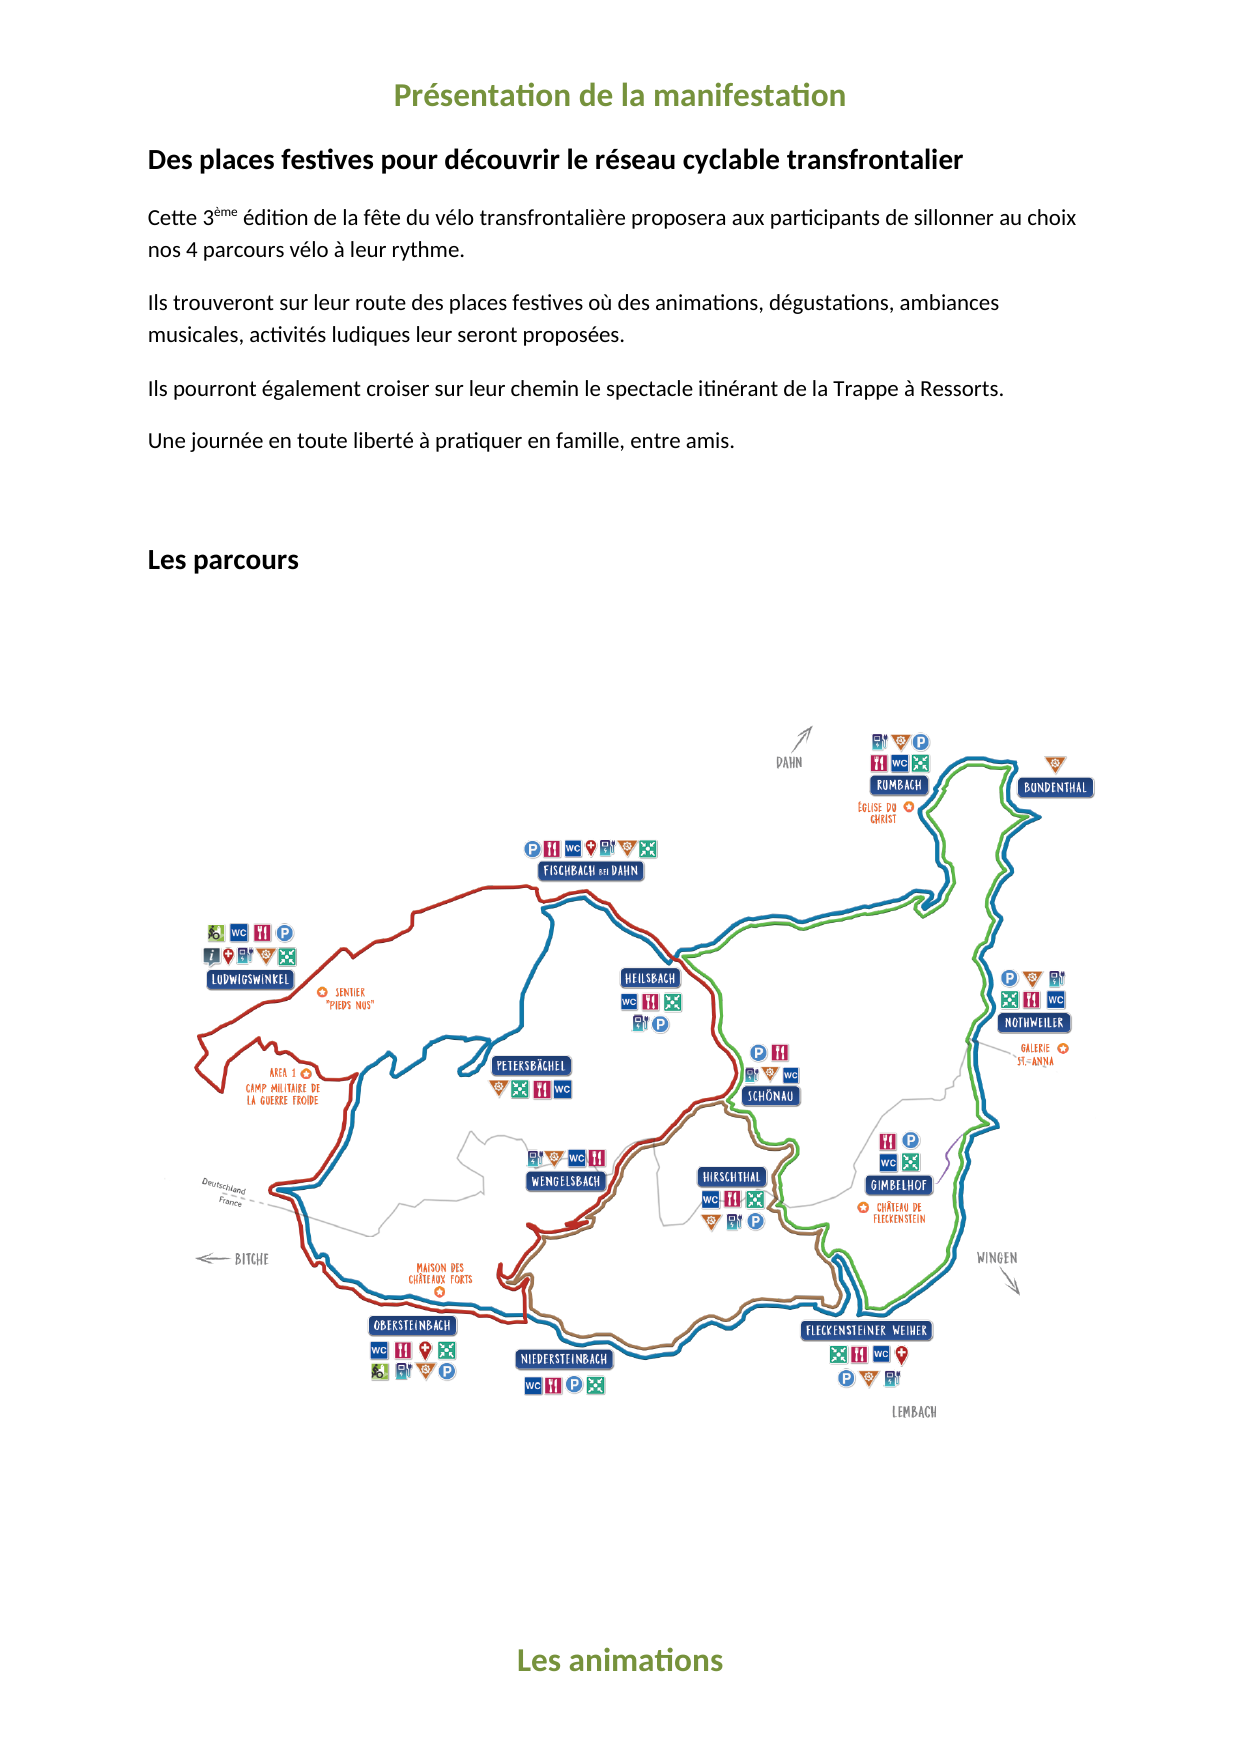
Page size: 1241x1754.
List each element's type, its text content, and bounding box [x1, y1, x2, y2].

text Les animations [148, 1639, 1093, 1680]
text Ils pourront également croiser sur leur chemin le spectacle itinérant de la Trappe à Ressorts. [148, 374, 1093, 402]
text Cette 3ème édition de la fête du vélo transfrontalière proposera aux participants de sillonner au choix nos 4 parcours vélo à leur rythme. [148, 203, 1093, 263]
text Les parcours [148, 541, 1093, 577]
text Présentation de la manifestation [148, 74, 1093, 114]
text Ils trouveront sur leur route des places festives où des animations, dégustations, ambiances musicales, activités ludiques leur seront proposées. [148, 288, 1093, 349]
picture [88, 668, 1152, 1473]
text Une journée en toute liberté à pratiquer en famille, entre amis. [148, 427, 1093, 455]
text Des places festives pour découvrir le réseau cyclable transfrontalier [148, 141, 1093, 177]
